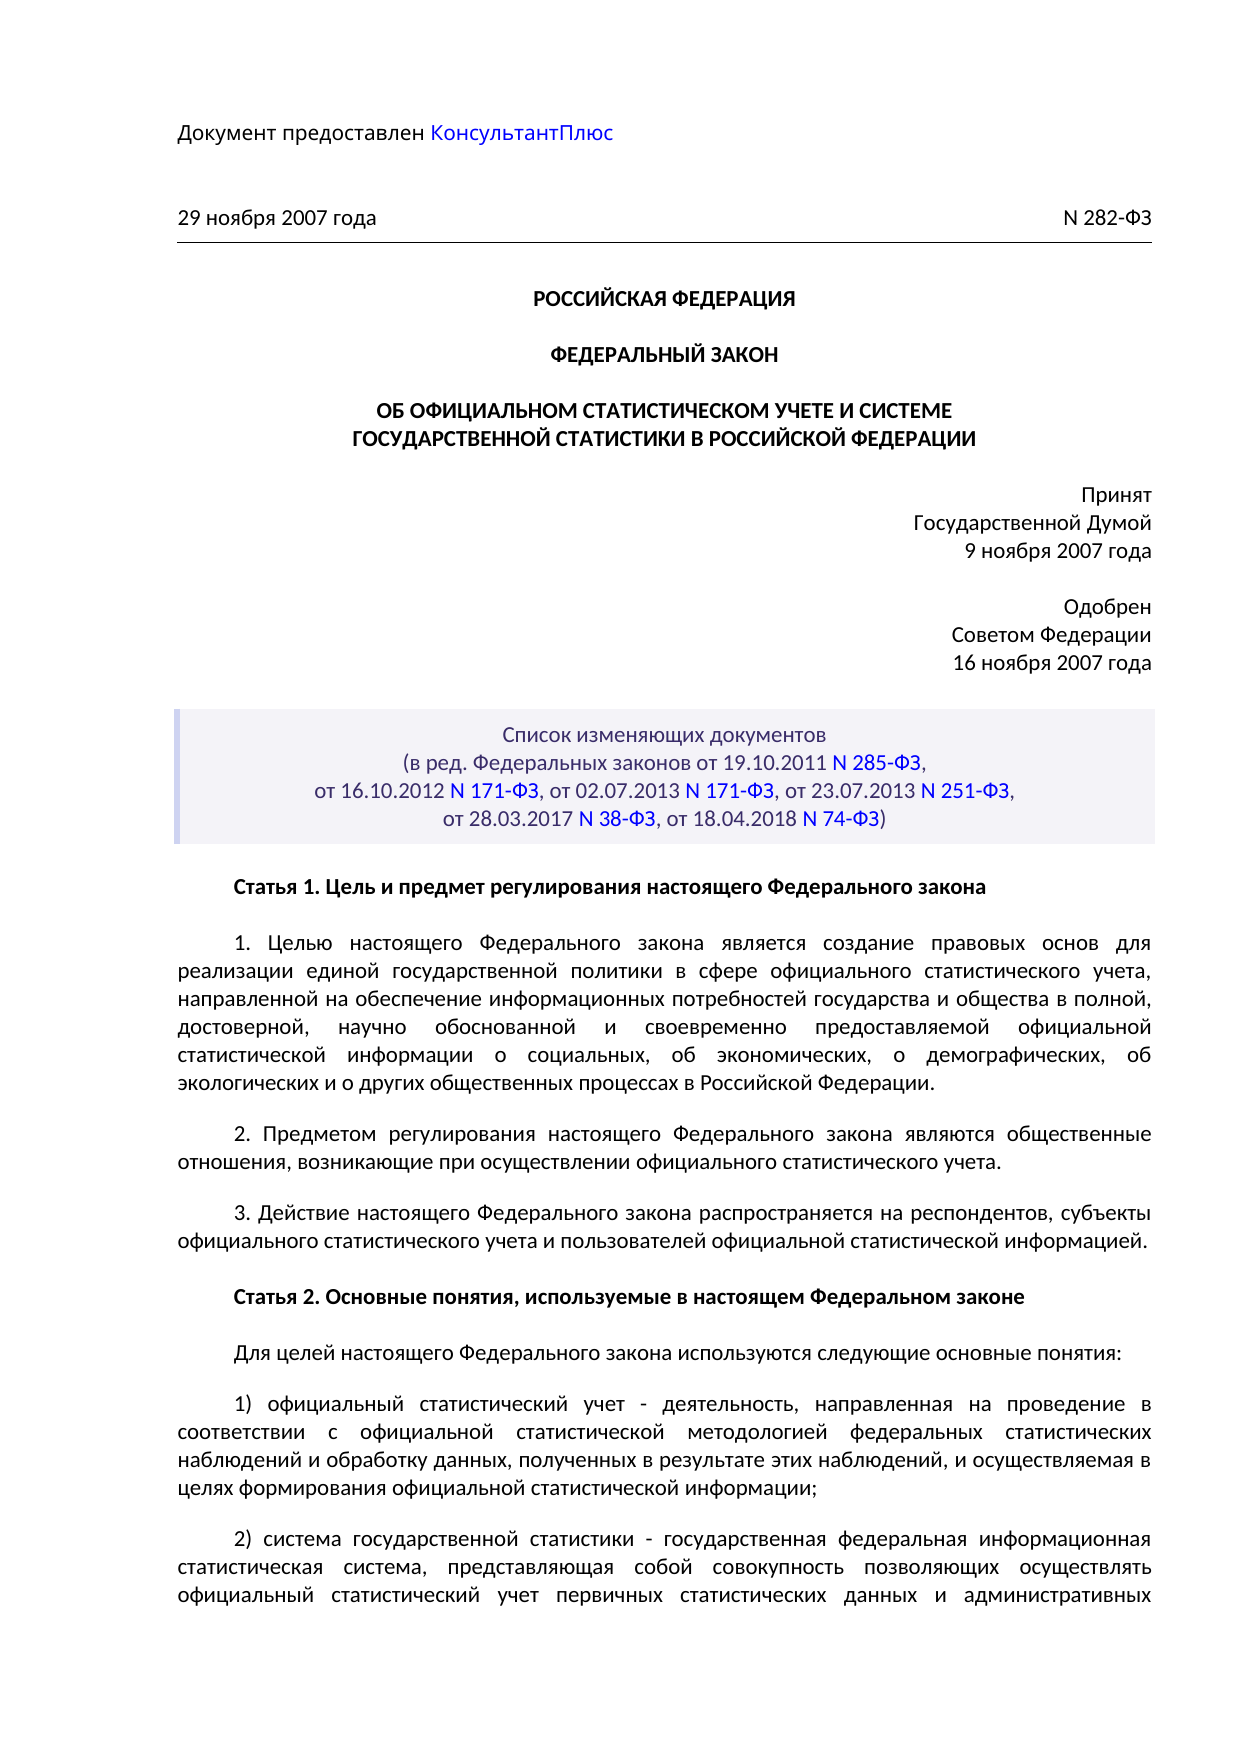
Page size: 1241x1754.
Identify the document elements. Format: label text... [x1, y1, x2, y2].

text 2. Предметом регулирования настоящего Федерального закона являются общественные отношения, возникающие при осуществлении официального статистического учета. [177, 1119, 1152, 1175]
text 1) официальный статистический учет - деятельность, направленная на проведение в соответствии с официальной статистической методологией федеральных статистических наблюдений и обработку данных, полученных в результате этих наблюдений, и осуществляемая в целях формирования официальной статистической информации; [177, 1389, 1152, 1501]
text Принят [177, 480, 1152, 508]
title ГОСУДАРСТВЕННОЙ СТАТИСТИКИ В РОССИЙСКОЙ ФЕДЕРАЦИИ [177, 424, 1152, 452]
table_header N 282-ФЗ [664, 203, 1152, 231]
title Статья 1. Цель и предмет регулирования настоящего Федерального закона [177, 872, 1152, 900]
title РОССИЙСКАЯ ФЕДЕРАЦИЯ [177, 284, 1152, 312]
title ФЕДЕРАЛЬНЫЙ ЗАКОН [177, 340, 1152, 368]
text 16 ноября 2007 года [177, 648, 1152, 676]
title Документ предоставлен КонсультантПлюс [177, 118, 1152, 175]
text Одобрен [177, 592, 1152, 620]
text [177, 1524, 1152, 1608]
text Для целей настоящего Федерального закона используются следующие основные понятия: [177, 1338, 1152, 1366]
title ОБ ОФИЦИАЛЬНОМ СТАТИСТИЧЕСКОМ УЧЕТЕ И СИСТЕМЕ [177, 396, 1152, 424]
text 9 ноября 2007 года [177, 536, 1152, 564]
text Государственной Думой [177, 508, 1152, 536]
text 3. Действие настоящего Федерального закона распространяется на респондентов, субъекты официального статистического учета и пользователей официальной статистической информацией. [177, 1198, 1152, 1254]
text Советом Федерации [177, 620, 1152, 648]
text 1. Целью настоящего Федерального закона является создание правовых основ для реализации единой государственной политики в сфере официального статистического учета, направленной на обеспечение информационных потребностей государства и общества в полной, достоверной, научно обоснованной и своевременно предоставляемой официальной статистической информации о социальных, об экономических, о демографических, об экологических и о других общественных процессах в Российской Федерации. [177, 928, 1152, 1096]
table_header Список изменяющих документов (в ред. Федеральных законов от 19.10.2011 N 285-ФЗ, от 16.10.2012 N 171-ФЗ, от 02.07.2013 N 171-ФЗ, от 23.07.2013 N 251-ФЗ, от 28.03.2017 N 38-ФЗ, от 18.04.2018 N 74-ФЗ) [180, 709, 1149, 844]
title Статья 2. Основные понятия, используемые в настоящем Федеральном законе [177, 1282, 1152, 1310]
table_header 29 ноября 2007 года [177, 203, 664, 231]
